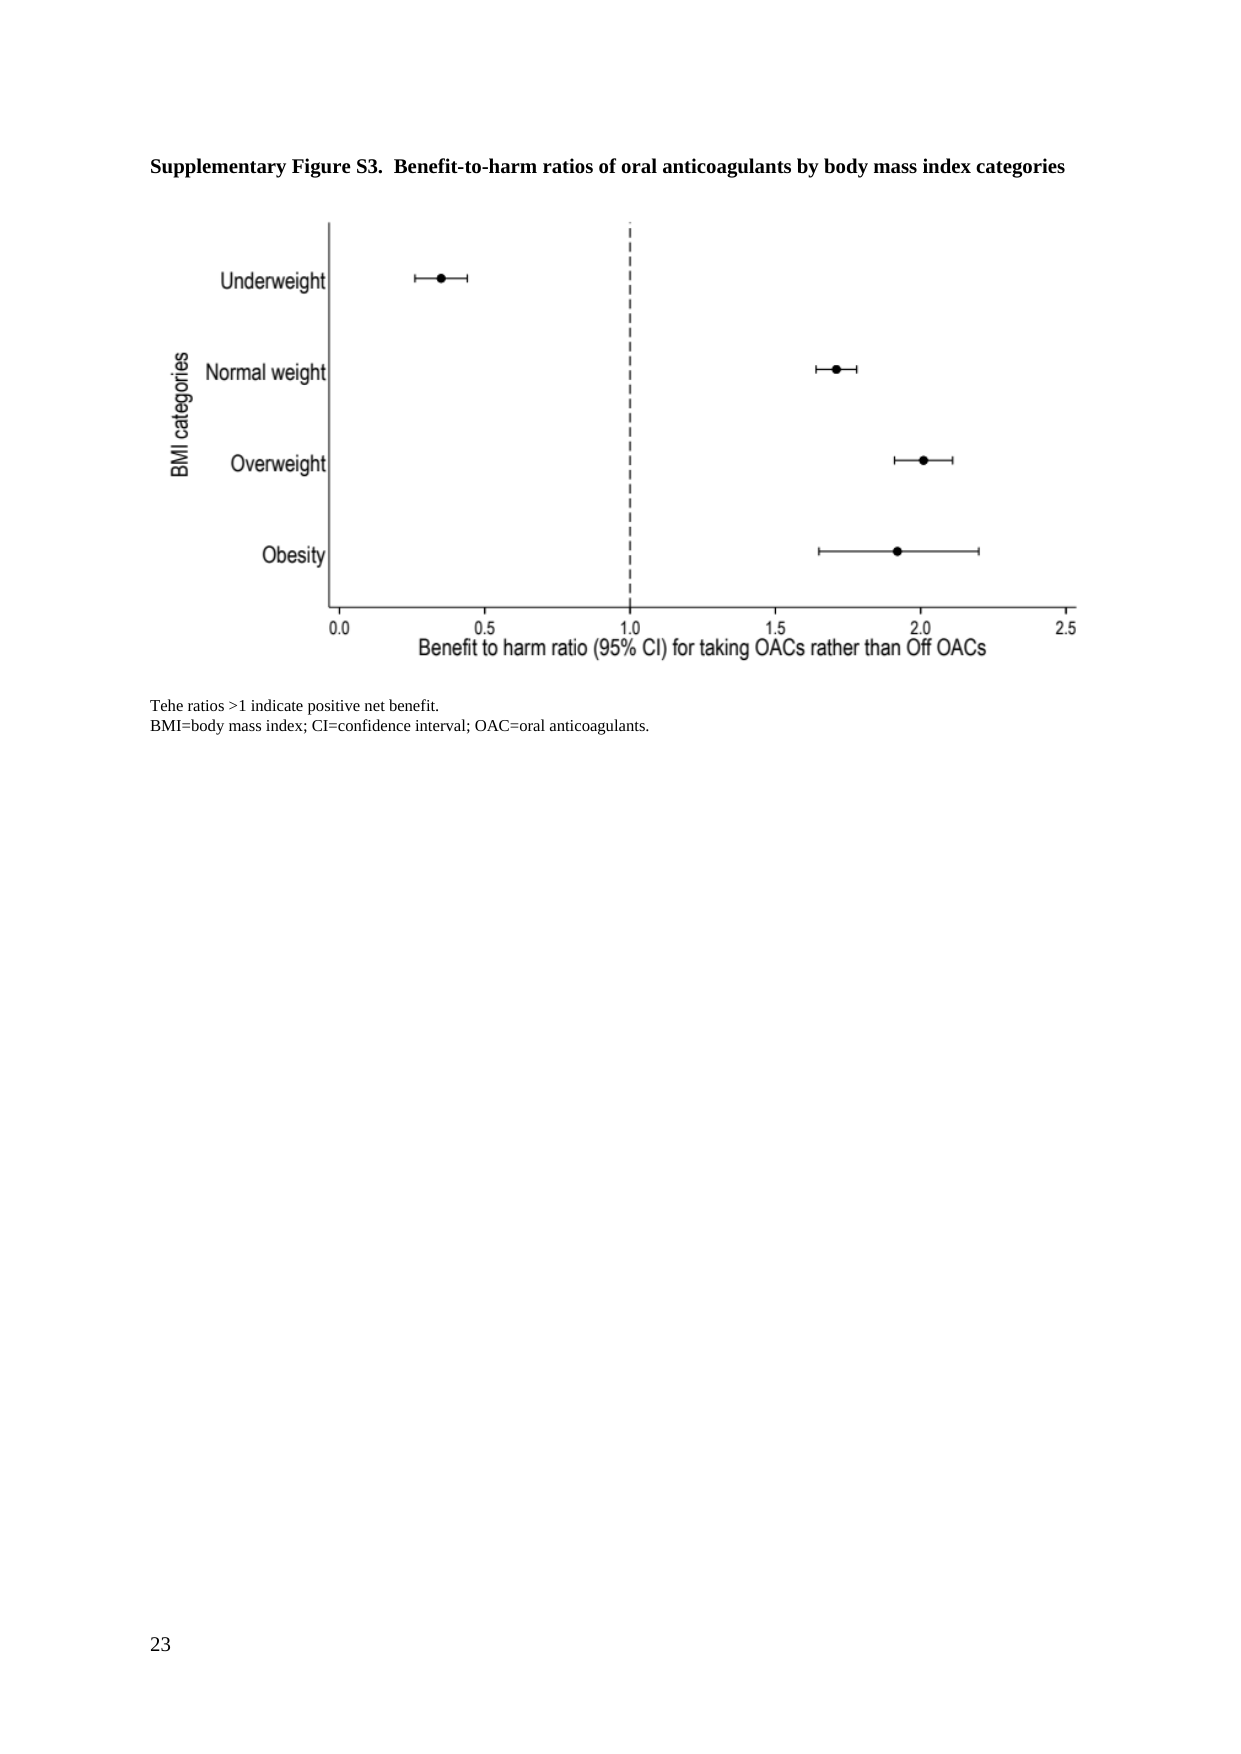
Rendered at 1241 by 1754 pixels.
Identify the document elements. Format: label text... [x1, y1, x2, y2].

text BMI=body mass index; CI=confidence interval; OAC=oral anticoagulants. [150, 715, 1090, 734]
text Tehe ratios >1 indicate positive net benefit. [150, 696, 1090, 715]
subtitle Supplementary Figure S3. Benefit-to-harm ratios of oral anticoagulants by body mass index categories [150, 154, 1090, 178]
